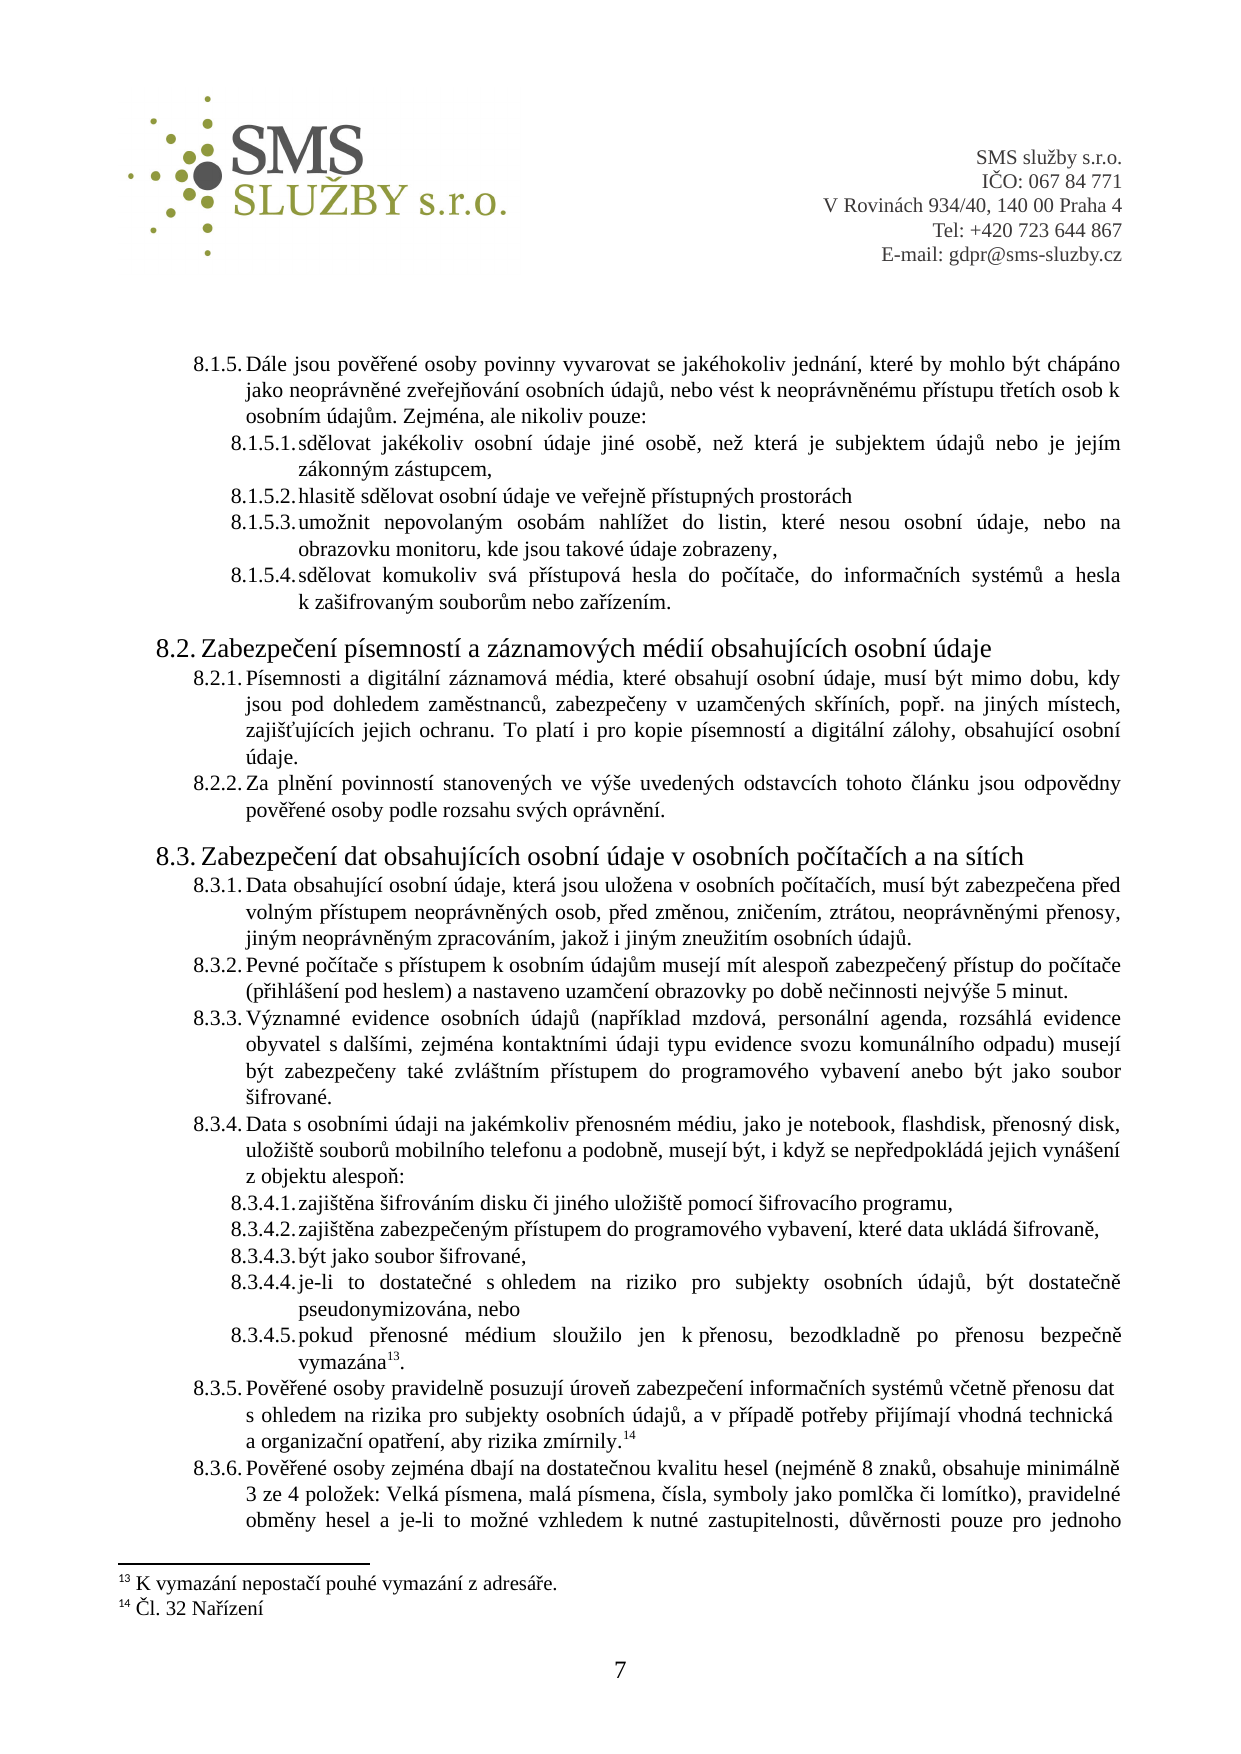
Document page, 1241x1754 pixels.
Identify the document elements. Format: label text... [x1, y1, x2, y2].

list zajištěna šifrováním disku či jiného uložiště pomocí šifrovacího programu, [231, 1190, 1122, 1215]
list umožnit nepovolaným osobám nahlížet do listin, které nesou osobní údaje, nebo na obrazovku monitoru, kde jsou takové údaje zobrazeny, [231, 509, 1122, 561]
list pokud přenosné médium sloužilo jen k přenosu, bezodkladně po přenosu bezpečně vymazána. [231, 1322, 1122, 1374]
list být jako soubor šifrované, [231, 1243, 1122, 1268]
list je-li to dostatečné s ohledem na riziko pro subjekty osobních údajů, být dostatečně pseudonymizována, nebo [231, 1269, 1122, 1321]
list Data s osobními údaji na jakémkoliv přenosném médiu, jako je notebook, flashdisk, přenosný disk, uložiště souborů mobilního telefonu a podobně, musejí být, i když se nepředpokládá jejich vynášení z objektu alespoň: [193, 1111, 1122, 1189]
list Pověřené osoby pravidelně posuzují úroveň zabezpečení informačních systémů včetně přenosu dat s ohledem na rizika pro subjekty osobních údajů, a v případě potřeby přijímají vhodná technická a organizační opatření, aby rizika zmírnily. [193, 1375, 1122, 1453]
list Pevné počítače s přístupem k osobním údajům musejí mít alespoň zabezpečený přístup do počítače (přihlášení pod heslem) a nastaveno uzamčení obrazovky po době nečinnosti nejvýše 5 minut. [193, 952, 1122, 1003]
list Data obsahující osobní údaje, která jsou uložena v osobních počítačích, musí být zabezpečena před volným přístupem neoprávněných osob, před změnou, zničením, ztrátou, neoprávněnými přenosy, jiným neoprávněným zpracováním, jakož i jiným zneužitím osobních údajů. [193, 872, 1122, 951]
list hlasitě sdělovat osobní údaje ve veřejně přístupných prostorách [231, 483, 1122, 508]
subtitle Zabezpečení dat obsahujících osobní údaje v osobních počítačích a na sítích [156, 840, 1122, 871]
list sdělovat jakékoliv osobní údaje jiné osobě, než která je subjektem údajů nebo je jejím zákonným zástupcem, [231, 430, 1122, 482]
subtitle Zabezpečení písemností a záznamových médií obsahujících osobní údaje [156, 632, 1122, 663]
list Za plnění povinností stanovených ve výše uvedených odstavcích tohoto článku jsou odpovědny pověřené osoby podle rozsahu svých oprávnění. [193, 770, 1122, 822]
picture [118, 87, 521, 275]
list Písemnosti a digitální záznamová média, které obsahují osobní údaje, musí být mimo dobu, kdy jsou pod dohledem zaměstnanců, zabezpečeny v uzamčených skříních, popř. na jiných místech, zajišťujících jejich ochranu. To platí i pro kopie písemností a digitální zálohy, obsahující osobní údaje. [193, 664, 1122, 769]
list zajištěna zabezpečeným přístupem do programového vybavení, které data ukládá šifrovaně, [231, 1216, 1122, 1242]
list Dále jsou pověřené osoby povinny vyvarovat se jakéhokoliv jednání, které by mohlo být chápáno jako neoprávněné zveřejňování osobních údajů, nebo vést k neoprávněnému přístupu třetích osob k osobním údajům. Zejména, ale nikoliv pouze: [193, 351, 1122, 429]
list sdělovat komukoliv svá přístupová hesla do počítače, do informačních systémů a hesla k zašifrovaným souborům nebo zařízením. [231, 562, 1122, 614]
list Významné evidence osobních údajů (například mzdová, personální agenda, rozsáhlá evidence obyvatel s dalšími, zejména kontaktními údaji typu evidence svozu komunálního odpadu) musejí být zabezpečeny také zvláštním přístupem do programového vybavení anebo být jako soubor šifrované. [193, 1005, 1122, 1109]
